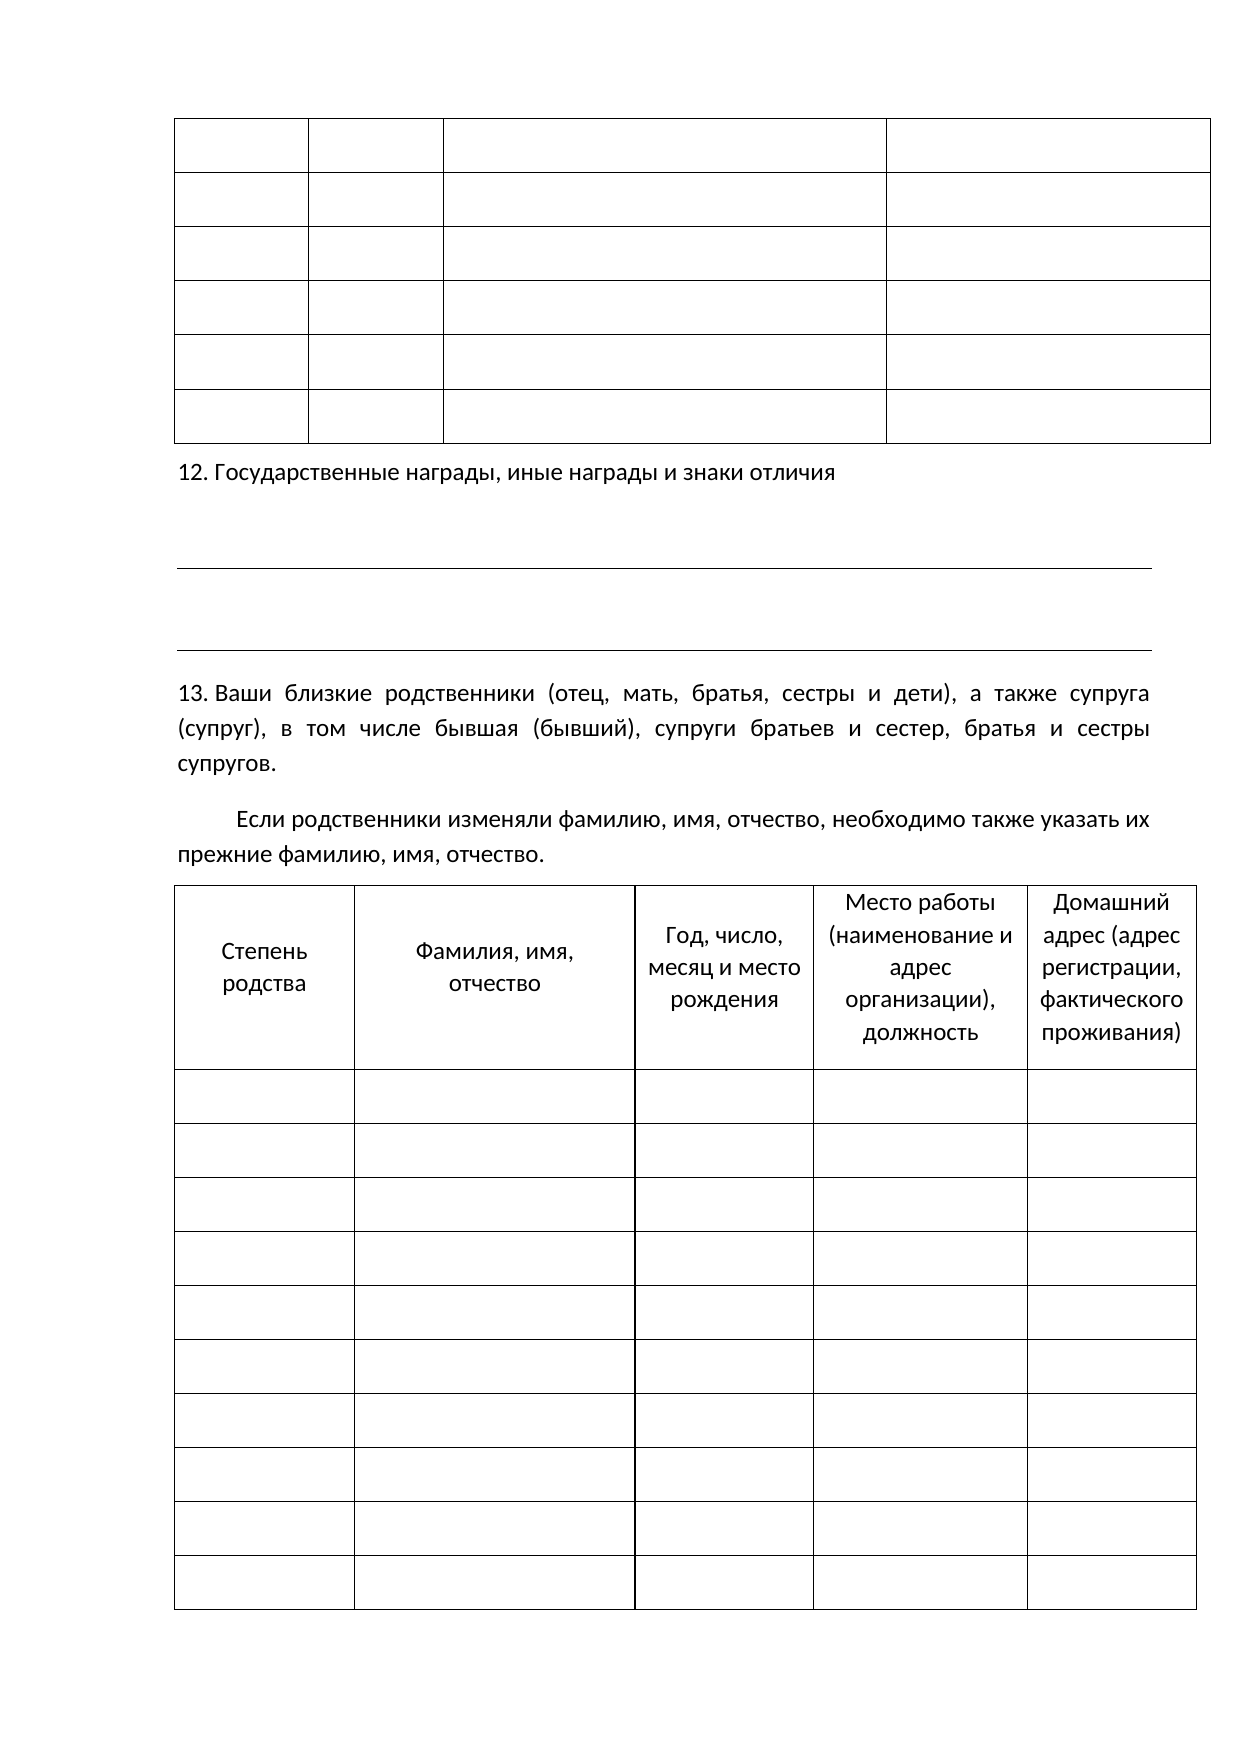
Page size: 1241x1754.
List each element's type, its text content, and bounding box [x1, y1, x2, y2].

table_cell [175, 1448, 354, 1501]
table_cell [355, 1070, 634, 1123]
table_cell [814, 1124, 1027, 1177]
table_cell [814, 1070, 1027, 1123]
text Если родственники изменяли фамилию, имя, отчество, необходимо также указать их прежние фамилию, имя, отчество. [177, 803, 1152, 868]
table_cell [175, 1394, 354, 1447]
table_cell [355, 1502, 634, 1555]
table_cell [175, 173, 308, 226]
table_cell [1028, 1286, 1196, 1339]
table_cell [1028, 1070, 1196, 1123]
table_cell [309, 281, 443, 334]
table_cell [175, 1124, 354, 1177]
table_cell [175, 1502, 354, 1555]
table_cell [175, 1232, 354, 1285]
table_cell [355, 1124, 634, 1177]
table_header Фамилия, имя, отчество [355, 886, 634, 1068]
table_cell [1028, 1340, 1196, 1393]
table_header Место работы (наименование и адрес организации), должность [814, 886, 1027, 1068]
table_cell [636, 1502, 813, 1555]
table_cell [814, 1178, 1027, 1231]
text 13. Ваши близкие родственники (отец, мать, братья, сестры и дети), а также супруга (супруг), в том числе бывшая (бывший), супруги братьев и сестер, братья и сестры супругов. [177, 677, 1152, 778]
table_cell [636, 1070, 813, 1123]
table_cell [444, 119, 886, 172]
table_cell [636, 1556, 813, 1609]
table_cell [887, 173, 1210, 226]
table_cell [814, 1448, 1027, 1501]
table_cell [814, 1340, 1027, 1393]
table_cell [887, 335, 1210, 388]
table_cell [814, 1394, 1027, 1447]
table_cell [814, 1286, 1027, 1339]
table_cell [355, 1394, 634, 1447]
table_cell [175, 281, 308, 334]
table_cell [1028, 1448, 1196, 1501]
table_cell [355, 1232, 634, 1285]
table_cell [175, 1070, 354, 1123]
table_cell [887, 227, 1210, 280]
table_cell [355, 1286, 634, 1339]
table_cell [309, 335, 443, 388]
table_cell [309, 227, 443, 280]
table_cell [175, 1178, 354, 1231]
table_cell [1028, 1232, 1196, 1285]
table_cell [175, 390, 308, 442]
table_cell [444, 335, 886, 388]
table_cell [175, 1340, 354, 1393]
table_cell [636, 1448, 813, 1501]
table_cell [175, 1286, 354, 1339]
table_cell [636, 1286, 813, 1339]
table_cell [814, 1556, 1027, 1609]
table_cell [444, 390, 886, 442]
table_cell [444, 173, 886, 226]
table_header Домашний адрес (адрес регистрации, фактического проживания) [1028, 886, 1196, 1068]
table_cell [444, 281, 886, 334]
table_cell [636, 1178, 813, 1231]
table_cell [355, 1340, 634, 1393]
table_cell [887, 390, 1210, 442]
table_cell [355, 1448, 634, 1501]
table_cell [175, 227, 308, 280]
table_cell [309, 119, 443, 172]
table_cell [887, 119, 1210, 172]
table_cell [636, 1232, 813, 1285]
table_cell [1028, 1394, 1196, 1447]
table_cell [175, 335, 308, 388]
table_cell [309, 390, 443, 442]
table_cell [887, 281, 1210, 334]
table_cell [814, 1232, 1027, 1285]
table_cell [175, 119, 308, 172]
table_cell [355, 1178, 634, 1231]
text 12. Государственные награды, иные награды и знаки отличия [177, 456, 1152, 487]
table_cell [636, 1340, 813, 1393]
table_header Год, число, месяц и место рождения [636, 886, 813, 1068]
table_cell [1028, 1556, 1196, 1609]
table_cell [636, 1394, 813, 1447]
table_cell [1028, 1502, 1196, 1555]
table_cell [814, 1502, 1027, 1555]
table_cell [175, 1556, 354, 1609]
table_cell [355, 1556, 634, 1609]
table_cell [1028, 1178, 1196, 1231]
table_cell [636, 1124, 813, 1177]
table_cell [1028, 1124, 1196, 1177]
table_cell [444, 227, 886, 280]
table_cell [309, 173, 443, 226]
table_header Степень родства [175, 886, 354, 1068]
